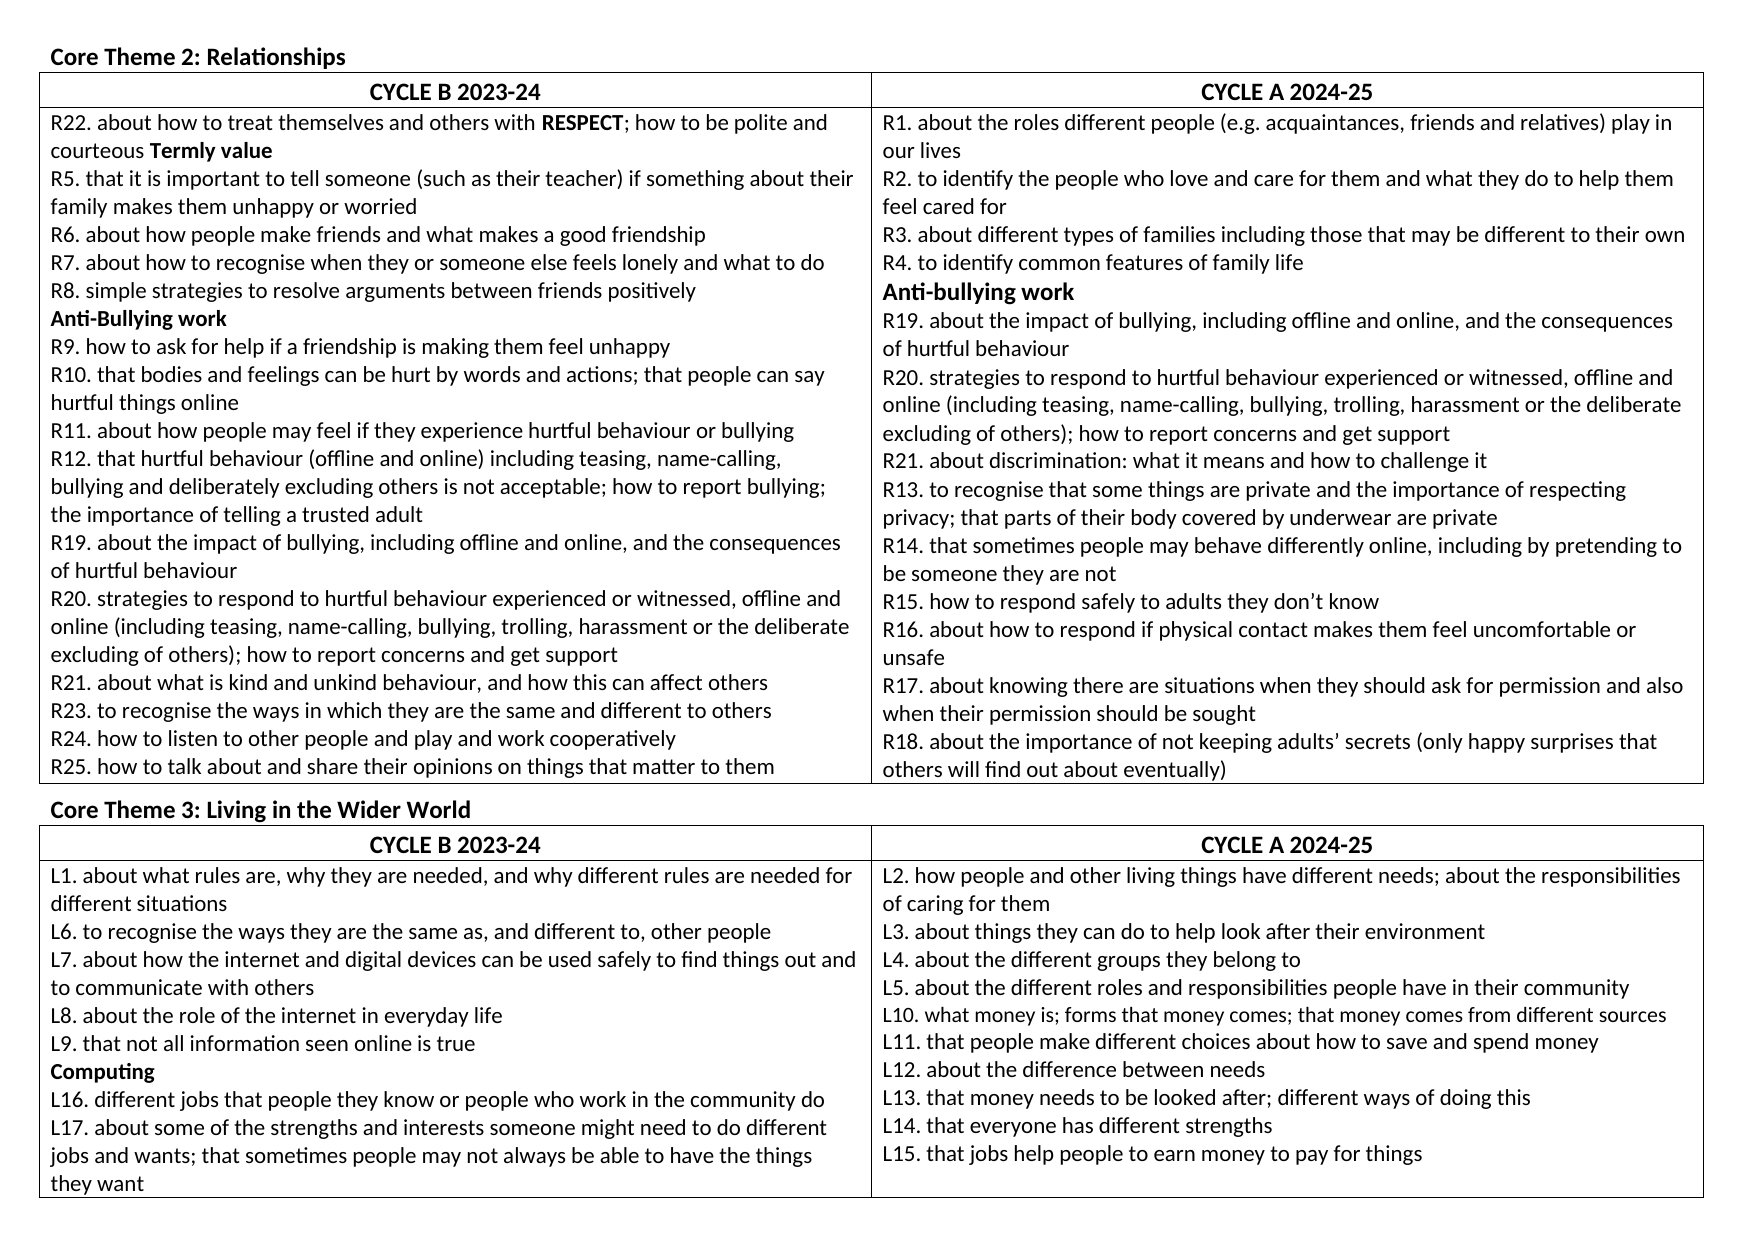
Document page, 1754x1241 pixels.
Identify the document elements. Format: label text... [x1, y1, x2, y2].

table_header CYCLE B 2023-24 [40, 73, 871, 107]
table_cell R1. about the roles different people (e.g. acquaintances, friends and relatives) play in our lives R2. to identify the people who love and care for them and what they do to help them feel cared for R3. about different types of families including those that may be different to their own R4. to identify common features of family life Anti-bullying work R19. about the impact of bullying, including offline and online, and the consequences of hurtful behaviour R20. strategies to respond to hurtful behaviour experienced or witnessed, offline and online (including teasing, name-calling, bullying, trolling, harassment or the deliberate excluding of others); how to report concerns and get support R21. about discrimination: what it means and how to challenge it R13. to recognise that some things are private and the importance of respecting privacy; that parts of their body covered by underwear are private R14. that sometimes people may behave differently online, including by pretending to be someone they are not R15. how to respond safely to adults they don’t know R16. about how to respond if physical contact makes them feel uncomfortable or unsafe R17. about knowing there are situations when they should ask for permission and also when their permission should be sought R18. about the importance of not keeping adults’ secrets (only happy surprises that others will find out about eventually) [872, 108, 1703, 783]
table_cell L2. how people and other living things have different needs; about the responsibilities of caring for them L3. about things they can do to help look after their environment L4. about the different groups they belong to L5. about the different roles and responsibilities people have in their community L10. what money is; forms that money comes; that money comes from different sources L11. that people make different choices about how to save and spend money L12. about the difference between needs L13. that money needs to be looked after; different ways of doing this L14. that everyone has different strengths L15. that jobs help people to earn money to pay for things [872, 861, 1703, 1197]
table_header CYCLE A 2024-25 [872, 826, 1703, 860]
table_cell R22. about how to treat themselves and others with RESPECT; how to be polite and courteous Termly value R5. that it is important to tell someone (such as their teacher) if something about their family makes them unhappy or worried R6. about how people make friends and what makes a good friendship R7. about how to recognise when they or someone else feels lonely and what to do R8. simple strategies to resolve arguments between friends positively Anti-Bullying work R9. how to ask for help if a friendship is making them feel unhappy R10. that bodies and feelings can be hurt by words and actions; that people can say hurtful things online R11. about how people may feel if they experience hurtful behaviour or bullying R12. that hurtful behaviour (offline and online) including teasing, name-calling, bullying and deliberately excluding others is not acceptable; how to report bullying; the importance of telling a trusted adult R19. about the impact of bullying, including offline and online, and the consequences of hurtful behaviour R20. strategies to respond to hurtful behaviour experienced or witnessed, offline and online (including teasing, name-calling, bullying, trolling, harassment or the deliberate excluding of others); how to report concerns and get support R21. about what is kind and unkind behaviour, and how this can affect others R23. to recognise the ways in which they are the same and different to others R24. how to listen to other people and play and work cooperatively R25. how to talk about and share their opinions on things that matter to them [40, 108, 871, 783]
table_header CYCLE A 2024-25 [872, 73, 1703, 107]
text Core Theme 3: Living in the Wider World [50, 794, 1724, 825]
table_cell L1. about what rules are, why they are needed, and why different rules are needed for different situations L6. to recognise the ways they are the same as, and different to, other people L7. about how the internet and digital devices can be used safely to find things out and to communicate with others L8. about the role of the internet in everyday life L9. that not all information seen online is true Computing L16. different jobs that people they know or people who work in the community do L17. about some of the strengths and interests someone might need to do different jobs and wants; that sometimes people may not always be able to have the things they want [40, 861, 871, 1197]
table_header CYCLE B 2023-24 [40, 826, 871, 860]
text Core Theme 2: Relationships [50, 41, 1724, 72]
